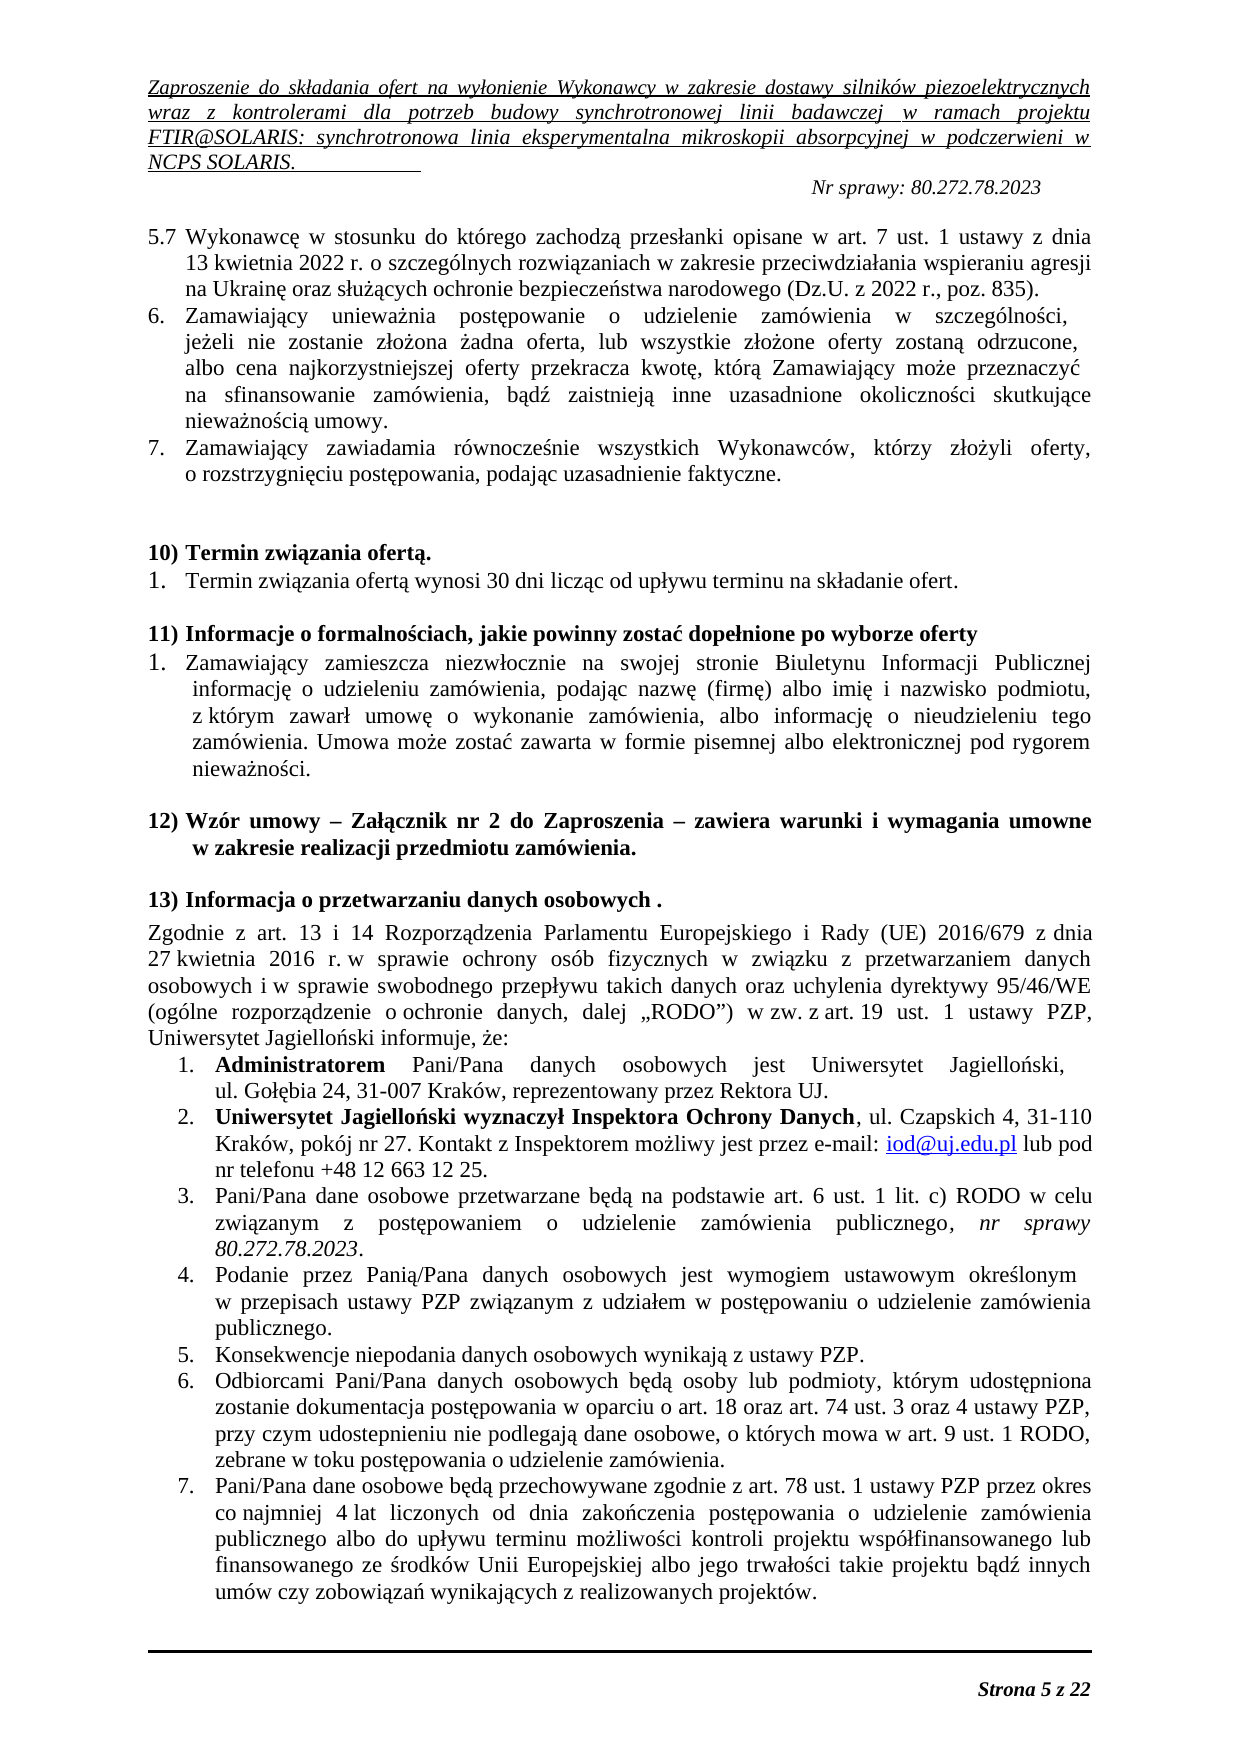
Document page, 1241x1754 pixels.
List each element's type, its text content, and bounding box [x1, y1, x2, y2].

list Informacje o formalnościach, jakie powinny zostać dopełnione po wyborze oferty [148, 620, 1092, 647]
list Administratorem Pani/Pana danych osobowych jest Uniwersytet Jagielloński, ul. Gołębia 24, 31-007 Kraków, reprezentowany przez Rektora UJ. [177, 1051, 1092, 1103]
list Zamawiający zamieszcza niezwłocznie na swojej stronie Biuletynu Informacji Publicznej informację o udzieleniu zamówienia, podając nazwę (firmę) albo imię i nazwisko podmiotu, z którym zawarł umowę o wykonanie zamówienia, albo informację o nieudzieleniu tego zamówienia. Umowa może zostać zawarta w formie pisemnej albo elektronicznej pod rygorem nieważności. [148, 647, 1092, 781]
list Zamawiający unieważnia postępowanie o udzielenie zamówienia w szczególności, jeżeli nie zostanie złożona żadna oferta, lub wszystkie złożone oferty zostaną odrzucone, albo cena najkorzystniejszej oferty przekracza kwotę, którą Zamawiający może przeznaczyć na sfinansowanie zamówienia, bądź zaistnieją inne uzasadnione okoliczności skutkujące nieważnością umowy. [148, 302, 1092, 433]
list Wykonawcę w stosunku do którego zachodzą przesłanki opisane w art. 7 ust. 1 ustawy z dnia 13 kwietnia 2022 r. o szczególnych rozwiązaniach w zakresie przeciwdziałania wspieraniu agresji na Ukrainę oraz służących ochronie bezpieczeństwa narodowego (Dz.U. z 2022 r., poz. 835). [148, 223, 1092, 302]
list Konsekwencje niepodania danych osobowych wynikają z ustawy PZP. [177, 1341, 1092, 1367]
list Podanie przez Panią/Pana danych osobowych jest wymogiem ustawowym określonym w przepisach ustawy PZP związanym z udziałem w postępowaniu o udzielenie zamówienia publicznego. [177, 1262, 1092, 1341]
list Odbiorcami Pani/Pana danych osobowych będą osoby lub podmioty, którym udostępniona zostanie dokumentacja postępowania w oparciu o art. 18 oraz art. 74 ust. 3 oraz 4 ustawy PZP, przy czym udostepnieniu nie podlegają dane osobowe, o których mowa w art. 9 ust. 1 RODO, zebrane w toku postępowania o udzielenie zamówienia. [177, 1367, 1092, 1472]
list Pani/Pana dane osobowe będą przechowywane zgodnie z art. 78 ust. 1 ustawy PZP przez okres co najmniej 4 lat liczonych od dnia zakończenia postępowania o udzielenie zamówienia publicznego albo do upływu terminu możliwości kontroli projektu współfinansowanego lub finansowanego ze środków Unii Europejskiej albo jego trwałości takie projektu bądź innych umów czy zobowiązań wynikających z realizowanych projektów. [177, 1472, 1092, 1604]
list Wzór umowy – Załącznik nr 2 do Zaproszenia – zawiera warunki i wymagania umowne w zakresie realizacji przedmiotu zamówienia. [148, 807, 1092, 860]
list Termin związania ofertą. [148, 539, 1092, 565]
list Pani/Pana dane osobowe przetwarzane będą na podstawie art. 6 ust. 1 lit. c) RODO w celu związanym z postępowaniem o udzielenie zamówienia publicznego, nr sprawy 80.272.78.2023. [177, 1182, 1092, 1262]
text Zgodnie z art. 13 i 14 Rozporządzenia Parlamentu Europejskiego i Rady (UE) 2016/679 z dnia 27 kwietnia 2016 r. w sprawie ochrony osób fizycznych w związku z przetwarzaniem danych osobowych i w sprawie swobodnego przepływu takich danych oraz uchylenia dyrektywy 95/46/WE (ogólne rozporządzenie o ochronie danych, dalej „RODO”) w zw. z art. 19 ust. 1 ustawy PZP, Uniwersytet Jagielloński informuje, że: [148, 919, 1092, 1051]
list Uniwersytet Jagielloński wyznaczył Inspektora Ochrony Danych, ul. Czapskich 4, 31-110 Kraków, pokój nr 27. Kontakt z Inspektorem możliwy jest przez e-mail: iod@uj.edu.pl lub pod nr telefonu +48 12 663 12 25. [177, 1103, 1092, 1182]
list Zamawiający zawiadamia równocześnie wszystkich Wykonawców, którzy złożyli oferty, o rozstrzygnięciu postępowania, podając uzasadnienie faktyczne. [148, 433, 1092, 486]
list Informacja o przetwarzaniu danych osobowych . [148, 886, 1092, 913]
list Termin związania ofertą wynosi 30 dni licząc od upływu terminu na składanie ofert. [148, 565, 1092, 594]
